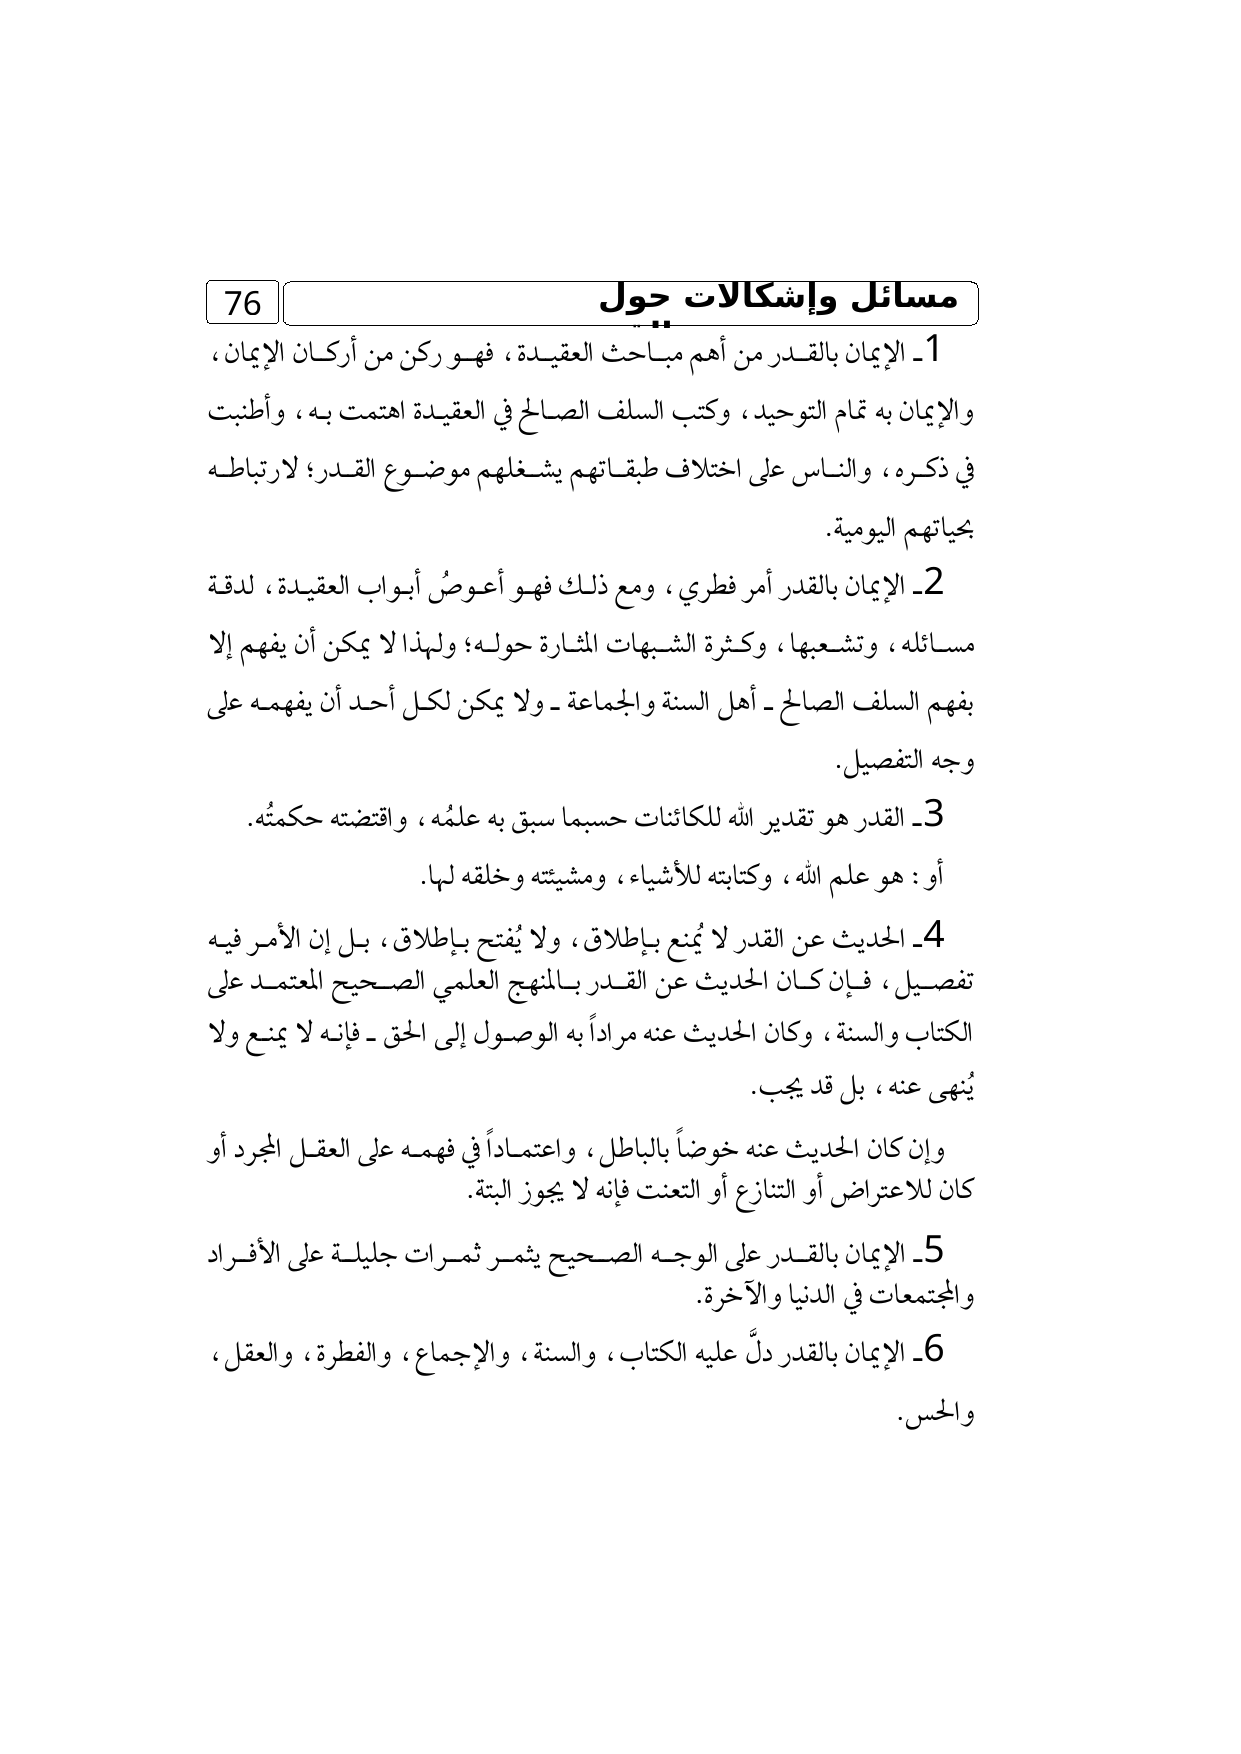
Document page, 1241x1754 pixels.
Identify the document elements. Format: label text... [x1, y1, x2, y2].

text 6_ الإيمان بالقدر دلَّ عليه الكتاب، والسنة، والإجماع، والفطرة، والعقل، والحس. [207, 1325, 974, 1441]
text 2_ الإيمان بالقدر أمر فطري، ومع ذلك فهو أعوصُ أبواب العقيدة، لدقة مسائله، وتشعبها، وكثرة الشبهات المثارة حوله؛ ولهذا لا يمكن أن يفهم إلا بفهم السلف الصالح _ أهل السنة والجماعة _ ولا يمكن لكل أحد أن يفهمه على وجه التفصيل. [207, 557, 974, 790]
text وإن كان الحديث عنه خوضاً بالباطل، واعتماداً في فهمه على العقل المجرد أو كان للاعتراض أو التنازع أو التعنت فإنه لا يجوز البتة. [207, 1116, 974, 1220]
text 4_ الحديث عن القدر لا يُمنع بإطلاق، ولا يُفتح بإطلاق، بل إن الأمر فيه تفصيل، فإن كان الحديث عن القدر بالمنهج العلمي الصحيح المعتمد على الكتاب والسنة، وكان الحديث عنه مراداً به الوصول إلى الحق _ فإنه لا يمنع ولا يُنهى عنه، بل قد يجب. [207, 906, 974, 1116]
text 1_ الإيمان بالقدر من أهم مباحث العقيدة، فهو ركن من أركان الإيمان، والإيمان به تمام التوحيد، وكتب السلف الصالح في العقيدة اهتمت به، وأطنبت في ذكره، والناس على اختلاف طبقاتهم يشغلهم موضوع القدر؛ لارتباطه بحياتهم اليومية. [207, 325, 974, 557]
text 5_ الإيمان بالقدر على الوجه الصحيح يثمر ثمرات جليلة على الأفراد والمجتمعات في الدنيا والآخرة. [207, 1220, 974, 1325]
text أو: هو علم الله، وكتابته للأشياء، ومشيئته وخلقه لها. [207, 848, 974, 906]
text 3_ القدر هو تقدير الله للكائنات حسبما سبق به علمُه، واقتضته حكمتُه. [207, 790, 974, 848]
